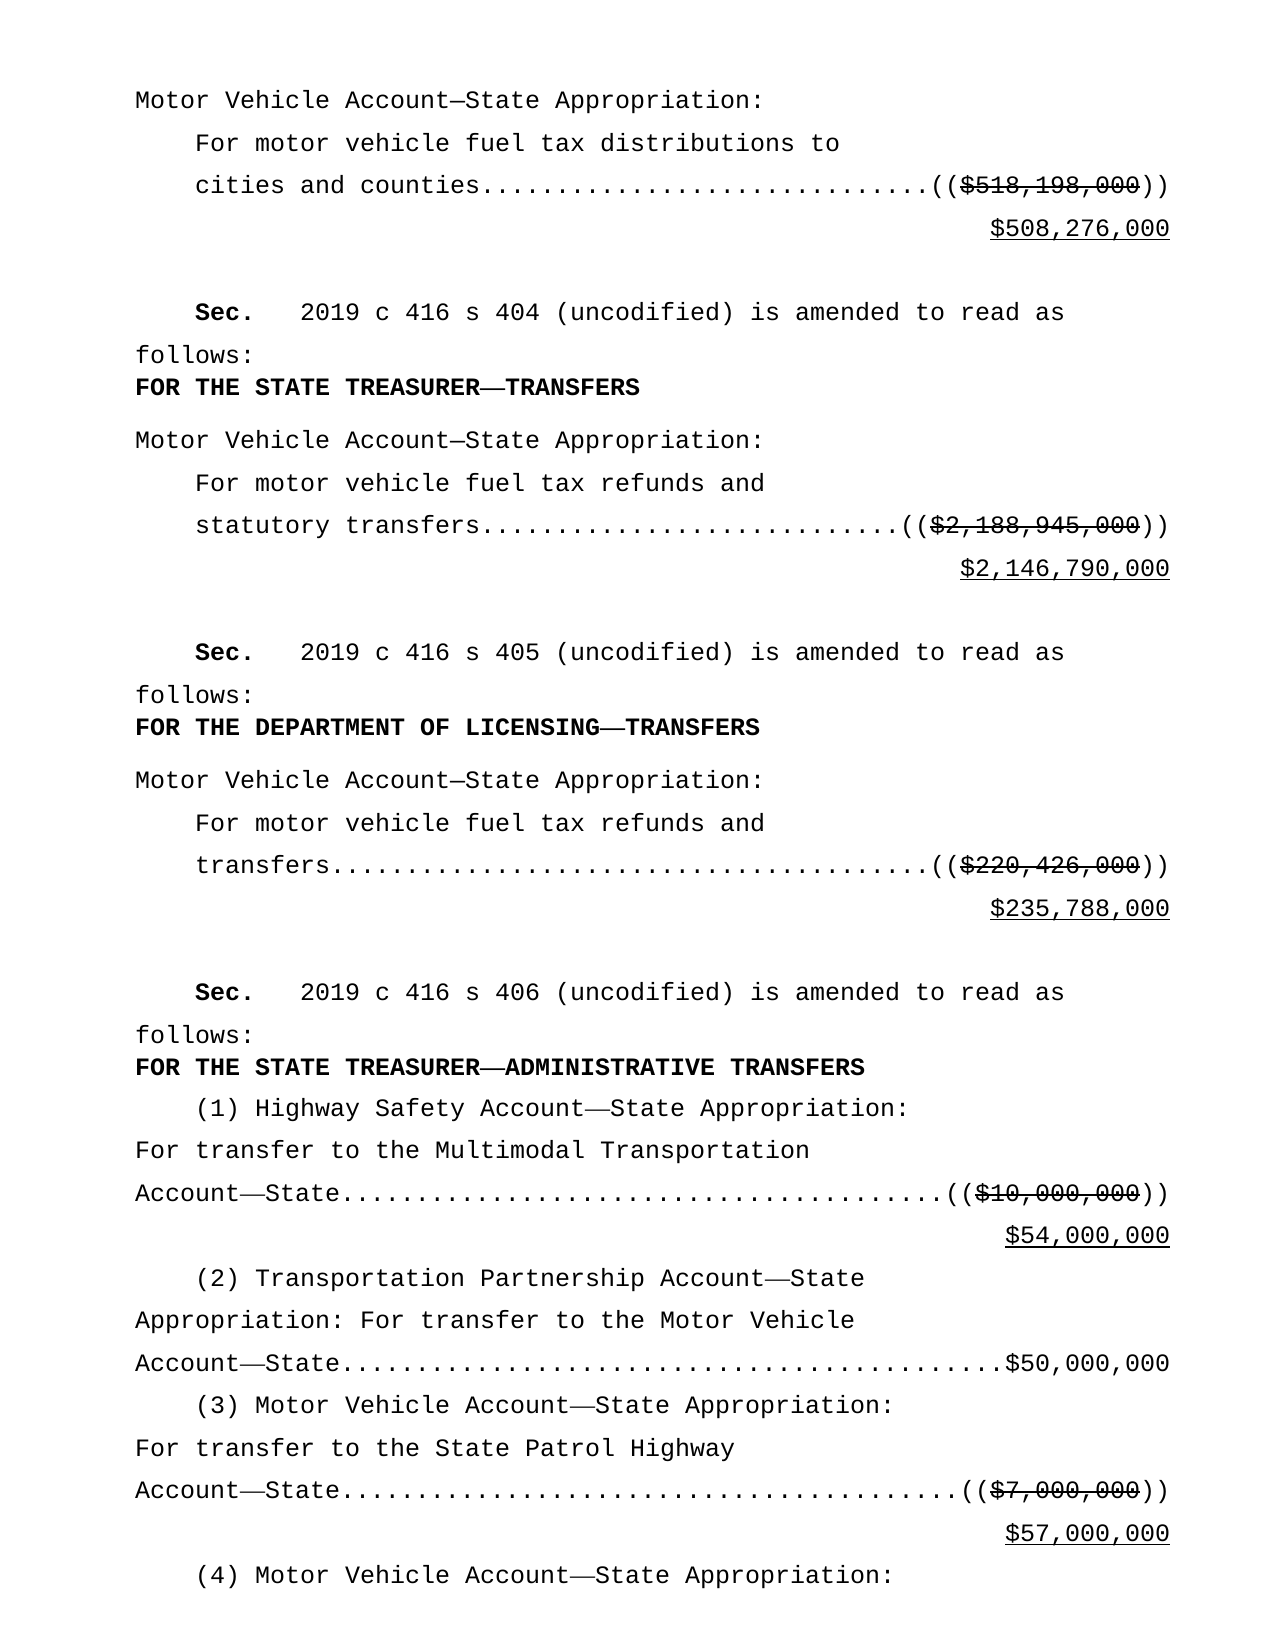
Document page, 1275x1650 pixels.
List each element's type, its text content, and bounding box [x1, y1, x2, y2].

text Motor Vehicle Account—State Appropriation: [135, 755, 1170, 797]
text FOR THE STATE TREASURER—TRANSFERS [135, 372, 1170, 402]
text Appropriation: For transfer to the Motor Vehicle [135, 1295, 1170, 1337]
text For motor vehicle fuel tax refunds and [135, 797, 1170, 840]
text (4) Motor Vehicle Account—State Appropriation: [135, 1550, 1170, 1592]
text FOR THE STATE TREASURER—ADMINISTRATIVE TRANSFERS [135, 1052, 1170, 1082]
text $2,146,790,000 [135, 542, 1170, 585]
text $54,000,000 [135, 1210, 1170, 1252]
text For motor vehicle fuel tax refunds and [135, 457, 1170, 500]
text Account—State (($7,000,000)) [135, 1465, 1170, 1507]
text For transfer to the Multimodal Transportation [135, 1125, 1170, 1167]
text Motor Vehicle Account—State Appropriation: [135, 75, 1170, 117]
text Account—State (($10,000,000)) [135, 1167, 1170, 1210]
text (1) Highway Safety Account—State Appropriation: [135, 1082, 1170, 1125]
text Sec. 2019 c 416 s 404 (uncodified) is amended to read as follows: [135, 287, 1170, 372]
text Account—State $50,000,000 [135, 1337, 1170, 1380]
text $57,000,000 [135, 1507, 1170, 1550]
text statutory transfers (($2,188,945,000)) [135, 500, 1170, 542]
text FOR THE DEPARTMENT OF LICENSING—TRANSFERS [135, 712, 1170, 742]
text Motor Vehicle Account—State Appropriation: [135, 415, 1170, 457]
text For transfer to the State Patrol Highway [135, 1422, 1170, 1465]
text (3) Motor Vehicle Account—State Appropriation: [135, 1380, 1170, 1422]
text cities and counties (($518,198,000)) [135, 160, 1170, 202]
text Sec. 2019 c 416 s 405 (uncodified) is amended to read as follows: [135, 627, 1170, 712]
text $508,276,000 [135, 202, 1170, 245]
text Sec. 2019 c 416 s 406 (uncodified) is amended to read as follows: [135, 967, 1170, 1052]
text (2) Transportation Partnership Account—State [135, 1252, 1170, 1295]
text For motor vehicle fuel tax distributions to [135, 117, 1170, 160]
text transfers (($220,426,000)) [135, 840, 1170, 882]
text $235,788,000 [135, 882, 1170, 925]
